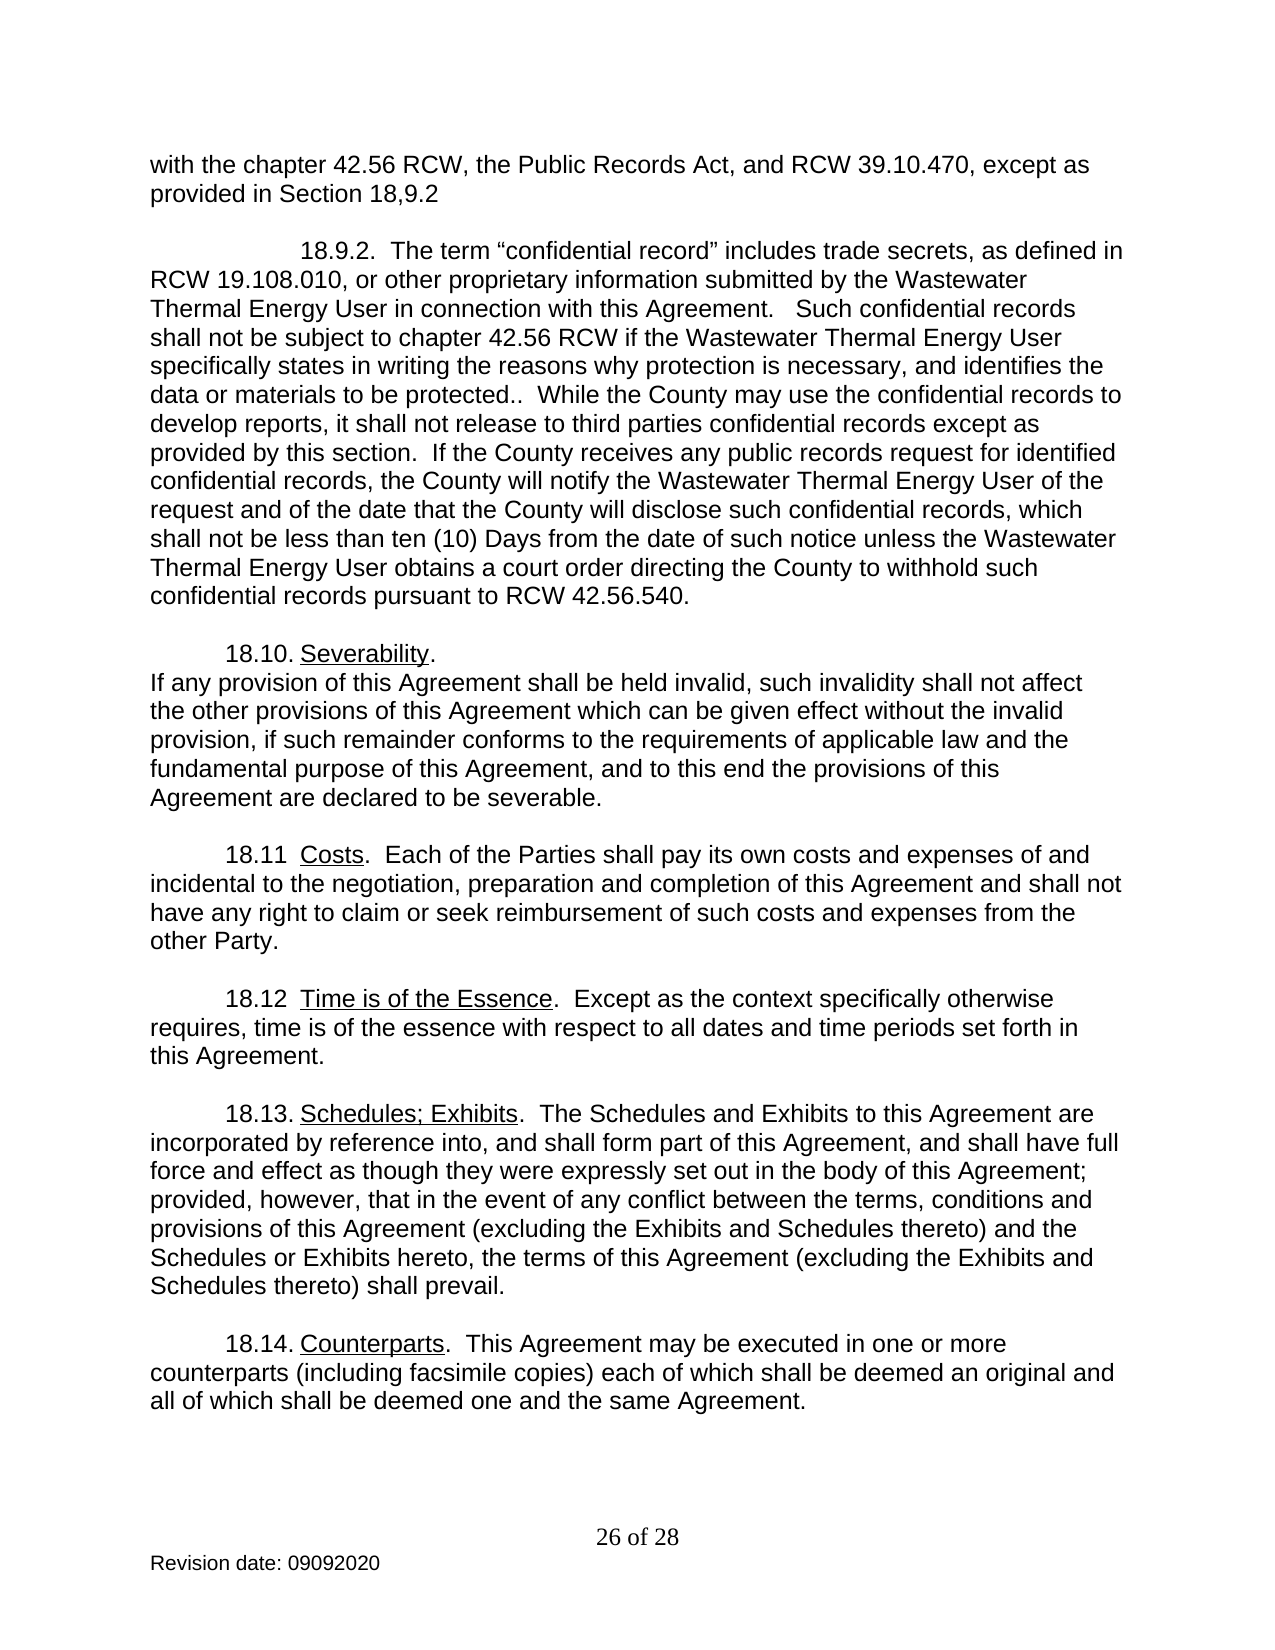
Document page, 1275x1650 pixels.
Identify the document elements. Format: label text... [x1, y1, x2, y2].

text 18.10. Severability. [150, 639, 1125, 667]
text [150, 150, 1125, 207]
text 18.11 Costs. Each of the Parties shall pay its own costs and expenses of and incidental to the negotiation, preparation and completion of this Agreement and shall not have any right to claim or seek reimbursement of such costs and expenses from the other Party. [150, 840, 1125, 955]
text If any provision of this Agreement shall be held invalid, such invalidity shall not affect the other provisions of this Agreement which can be given effect without the invalid provision, if such remainder conforms to the requirements of applicable law and the fundamental purpose of this Agreement, and to this end the provisions of this Agreement are declared to be severable. [150, 667, 1125, 811]
text 18.12 Time is of the Essence. Except as the context specifically otherwise requires, time is of the essence with respect to all dates and time periods set forth in this Agreement. [150, 984, 1125, 1070]
text 18.9.2. The term “confidential record” includes trade secrets, as defined in RCW 19.108.010, or other proprietary information submitted by the Wastewater Thermal Energy User in connection with this Agreement. Such confidential records shall not be subject to chapter 42.56 RCW if the Wastewater Thermal Energy User specifically states in writing the reasons why protection is necessary, and identifies the data or materials to be protected.. While the County may use the confidential records to develop reports, it shall not release to third parties confidential records except as provided by this section. If the County receives any public records request for identified confidential records, the County will notify the Wastewater Thermal Energy User of the request and of the date that the County will disclose such confidential records, which shall not be less than ten (10) Days from the date of such notice unless the Wastewater Thermal Energy User obtains a court order directing the County to withhold such confidential records pursuant to RCW 42.56.540. [150, 236, 1125, 610]
text 18.14. Counterparts. This Agreement may be executed in one or more counterparts (including facsimile copies) each of which shall be deemed an original and all of which shall be deemed one and the same Agreement. [150, 1329, 1125, 1415]
text 18.13. Schedules; Exhibits. The Schedules and Exhibits to this Agreement are incorporated by reference into, and shall form part of this Agreement, and shall have full force and effect as though they were expressly set out in the body of this Agreement; provided, however, that in the event of any conflict between the terms, conditions and provisions of this Agreement (excluding the Exhibits and Schedules thereto) and the Schedules or Exhibits hereto, the terms of this Agreement (excluding the Exhibits and Schedules thereto) shall prevail. [150, 1099, 1125, 1300]
